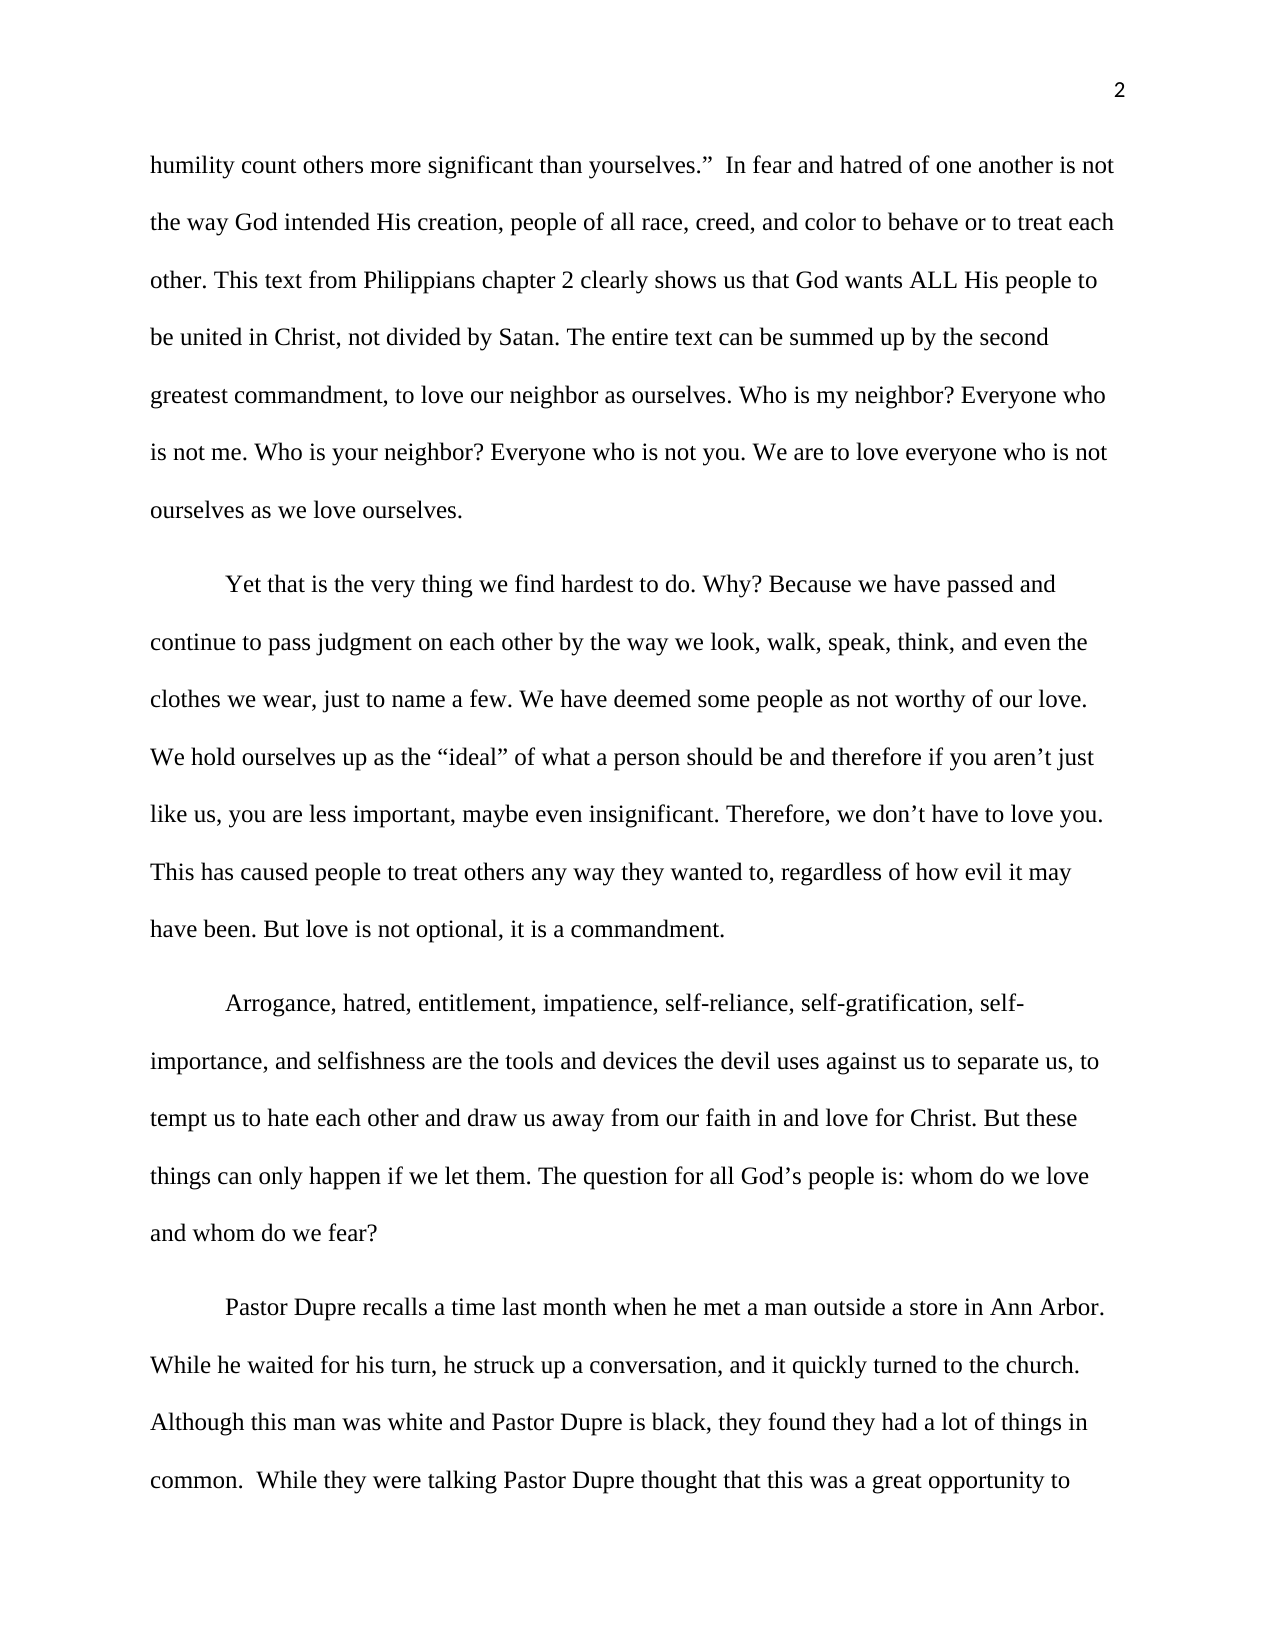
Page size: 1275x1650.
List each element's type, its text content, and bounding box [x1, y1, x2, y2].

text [150, 1292, 1125, 1494]
text Arrogance, hatred, entitlement, impatience, self-reliance, self-gratification, self-importance, and selfishness are the tools and devices the devil uses against us to separate us, to tempt us to hate each other and draw us away from our faith in and love for Christ. But these things can only happen if we let them. The question for all God’s people is: whom do we love and whom do we fear? [150, 988, 1125, 1247]
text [150, 150, 1125, 524]
text Yet that is the very thing we find hardest to do. Why? Because we have passed and continue to pass judgment on each other by the way we look, walk, speak, think, and even the clothes we wear, just to name a few. We have deemed some people as not worthy of our love. We hold ourselves up as the “ideal” of what a person should be and therefore if you aren’t just like us, you are less important, maybe even insignificant. Therefore, we don’t have to love you. This has caused people to treat others any way they wanted to, regardless of how evil it may have been. But love is not optional, it is a commandment. [150, 569, 1125, 943]
